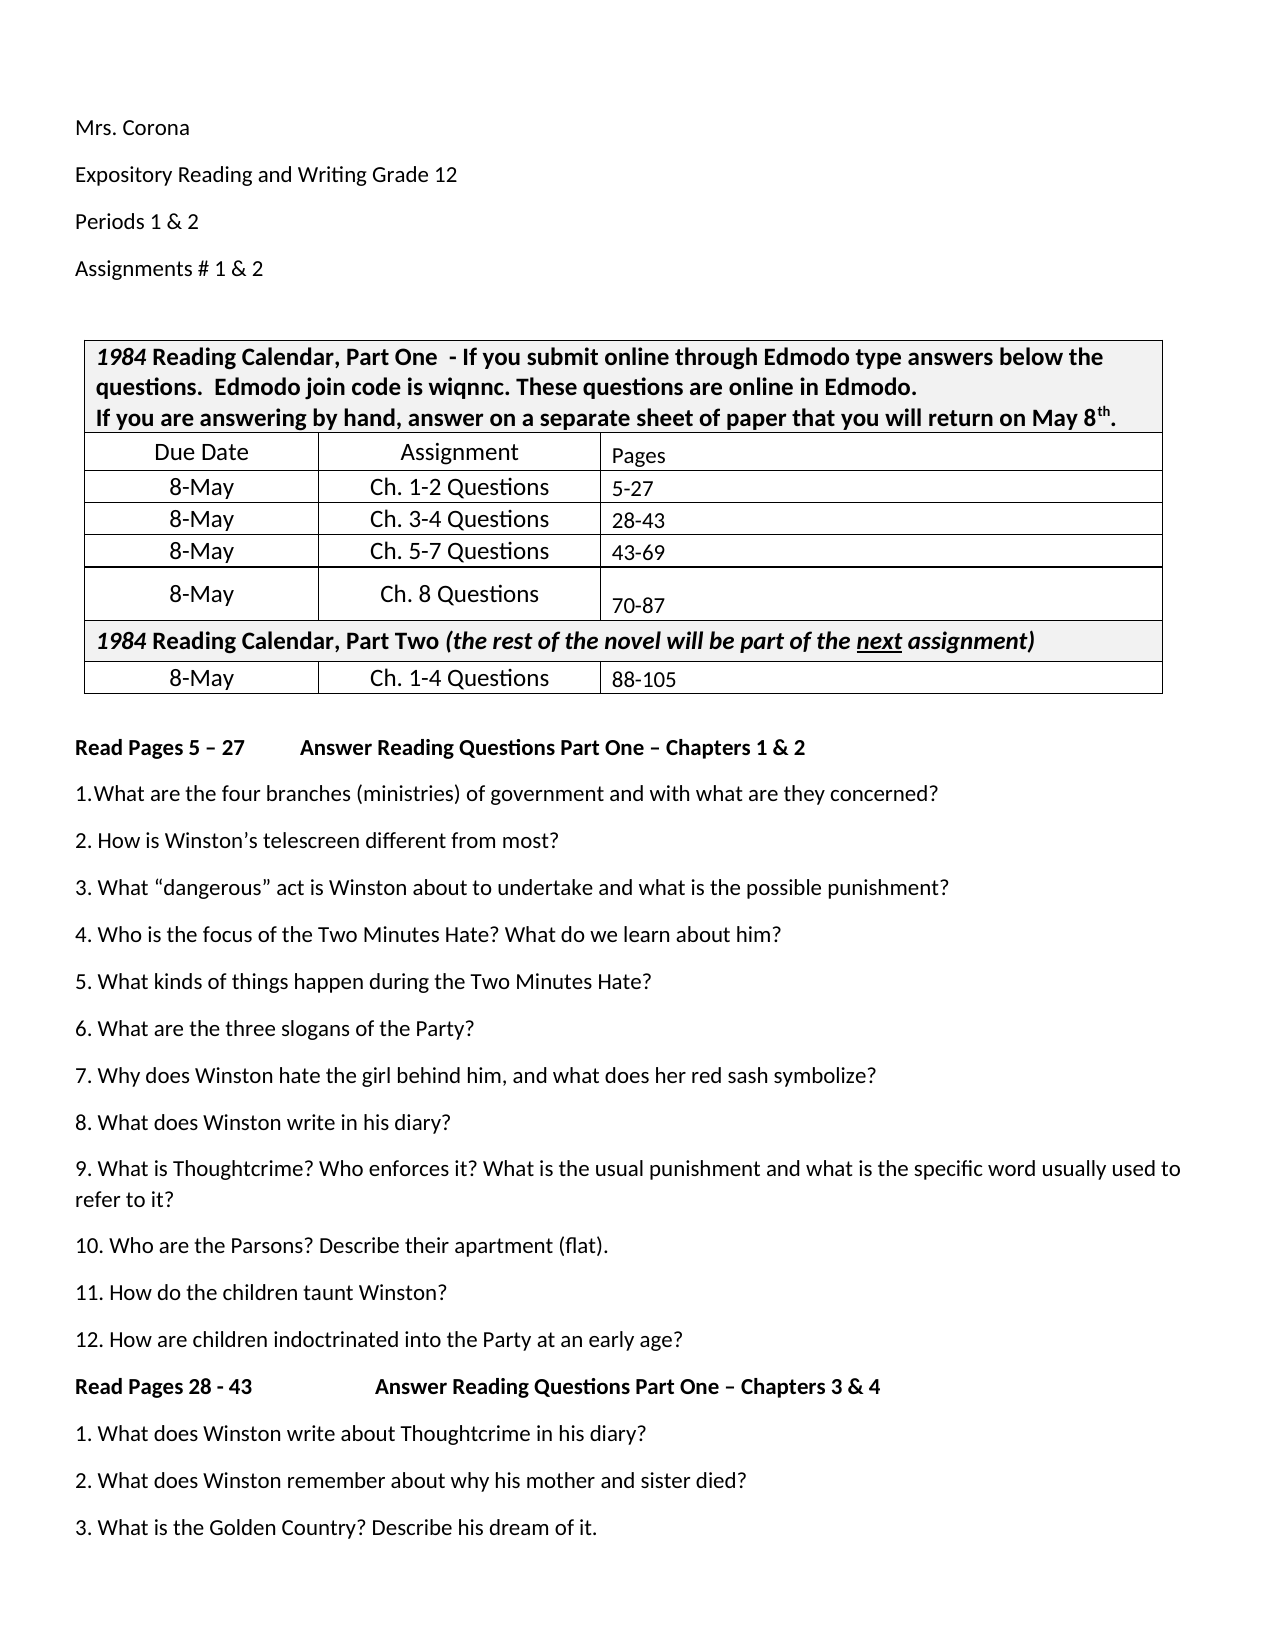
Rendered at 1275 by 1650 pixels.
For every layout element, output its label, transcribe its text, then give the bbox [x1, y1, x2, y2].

table_cell 88-105 [601, 662, 1162, 693]
table_cell 8-May [85, 662, 318, 693]
text Expository Reading and Writing Grade 12 [75, 160, 1200, 188]
table_cell Due Date [85, 433, 318, 469]
table_cell 1984 Reading Calendar, Part Two (the rest of the novel will be part of the next assignment) [85, 621, 1162, 661]
text 5. What kinds of things happen during the Two Minutes Hate? [75, 967, 1200, 995]
table_header 1984 Reading Calendar, Part One - If you submit online through Edmodo type answers below the questions. Edmodo join code is wiqnnc. These questions are online in Edmodo. If you are answering by hand, answer on a separate sheet of paper that you will return on May 8th. [85, 341, 1162, 432]
list What are the four branches (ministries) of government and with what are they concerned? [75, 779, 1200, 807]
text 12. How are children indoctrinated into the Party at an early age? [75, 1325, 1200, 1353]
table_cell 8-May [85, 535, 318, 566]
text 2. How is Winston’s telescreen different from most? [75, 826, 1200, 854]
text 10. Who are the Parsons? Describe their apartment (flat). [75, 1232, 1200, 1259]
table_cell 8-May [85, 471, 318, 502]
text Assignments # 1 & 2 [75, 254, 1200, 282]
table_cell 28-43 [601, 503, 1162, 534]
table_cell 8-May [85, 503, 318, 534]
text 4. Who is the focus of the Two Minutes Hate? What do we learn about him? [75, 920, 1200, 948]
text 8. What does Winston write in his diary? [75, 1108, 1200, 1136]
table_cell Ch. 3-4 Questions [319, 503, 600, 534]
text 6. What are the three slogans of the Party? [75, 1014, 1200, 1042]
table_cell Ch. 1-2 Questions [319, 471, 600, 502]
text 9. What is Thoughtcrime? Who enforces it? What is the usual punishment and what is the specific word usually used to refer to it? [75, 1154, 1200, 1213]
text 1. What does Winston write about Thoughtcrime in his diary? [75, 1419, 1200, 1447]
table_cell Ch. 8 Questions [319, 568, 600, 619]
table_cell Assignment [319, 433, 600, 469]
table_cell 5-27 [601, 471, 1162, 502]
text 2. What does Winston remember about why his mother and sister died? [75, 1466, 1200, 1494]
table_cell Pages [601, 433, 1162, 469]
text Read Pages 5 – 27 Answer Reading Questions Part One – Chapters 1 & 2 [75, 733, 1200, 761]
table_cell Ch. 5-7 Questions [319, 535, 600, 566]
table_cell 43-69 [601, 535, 1162, 566]
table_cell Ch. 1-4 Questions [319, 662, 600, 693]
text Read Pages 28 - 43 Answer Reading Questions Part One – Chapters 3 & 4 [75, 1372, 1200, 1400]
text Periods 1 & 2 [75, 207, 1200, 235]
text 11. How do the children taunt Winston? [75, 1278, 1200, 1306]
table_cell 8-May [85, 568, 318, 619]
text Mrs. Corona [75, 113, 1200, 142]
text 3. What “dangerous” act is Winston about to undertake and what is the possible punishment? [75, 873, 1200, 901]
table_cell 70-87 [601, 568, 1162, 619]
text 7. Why does Winston hate the girl behind him, and what does her red sash symbolize? [75, 1061, 1200, 1089]
text 3. What is the Golden Country? Describe his dream of it. [75, 1513, 1200, 1541]
